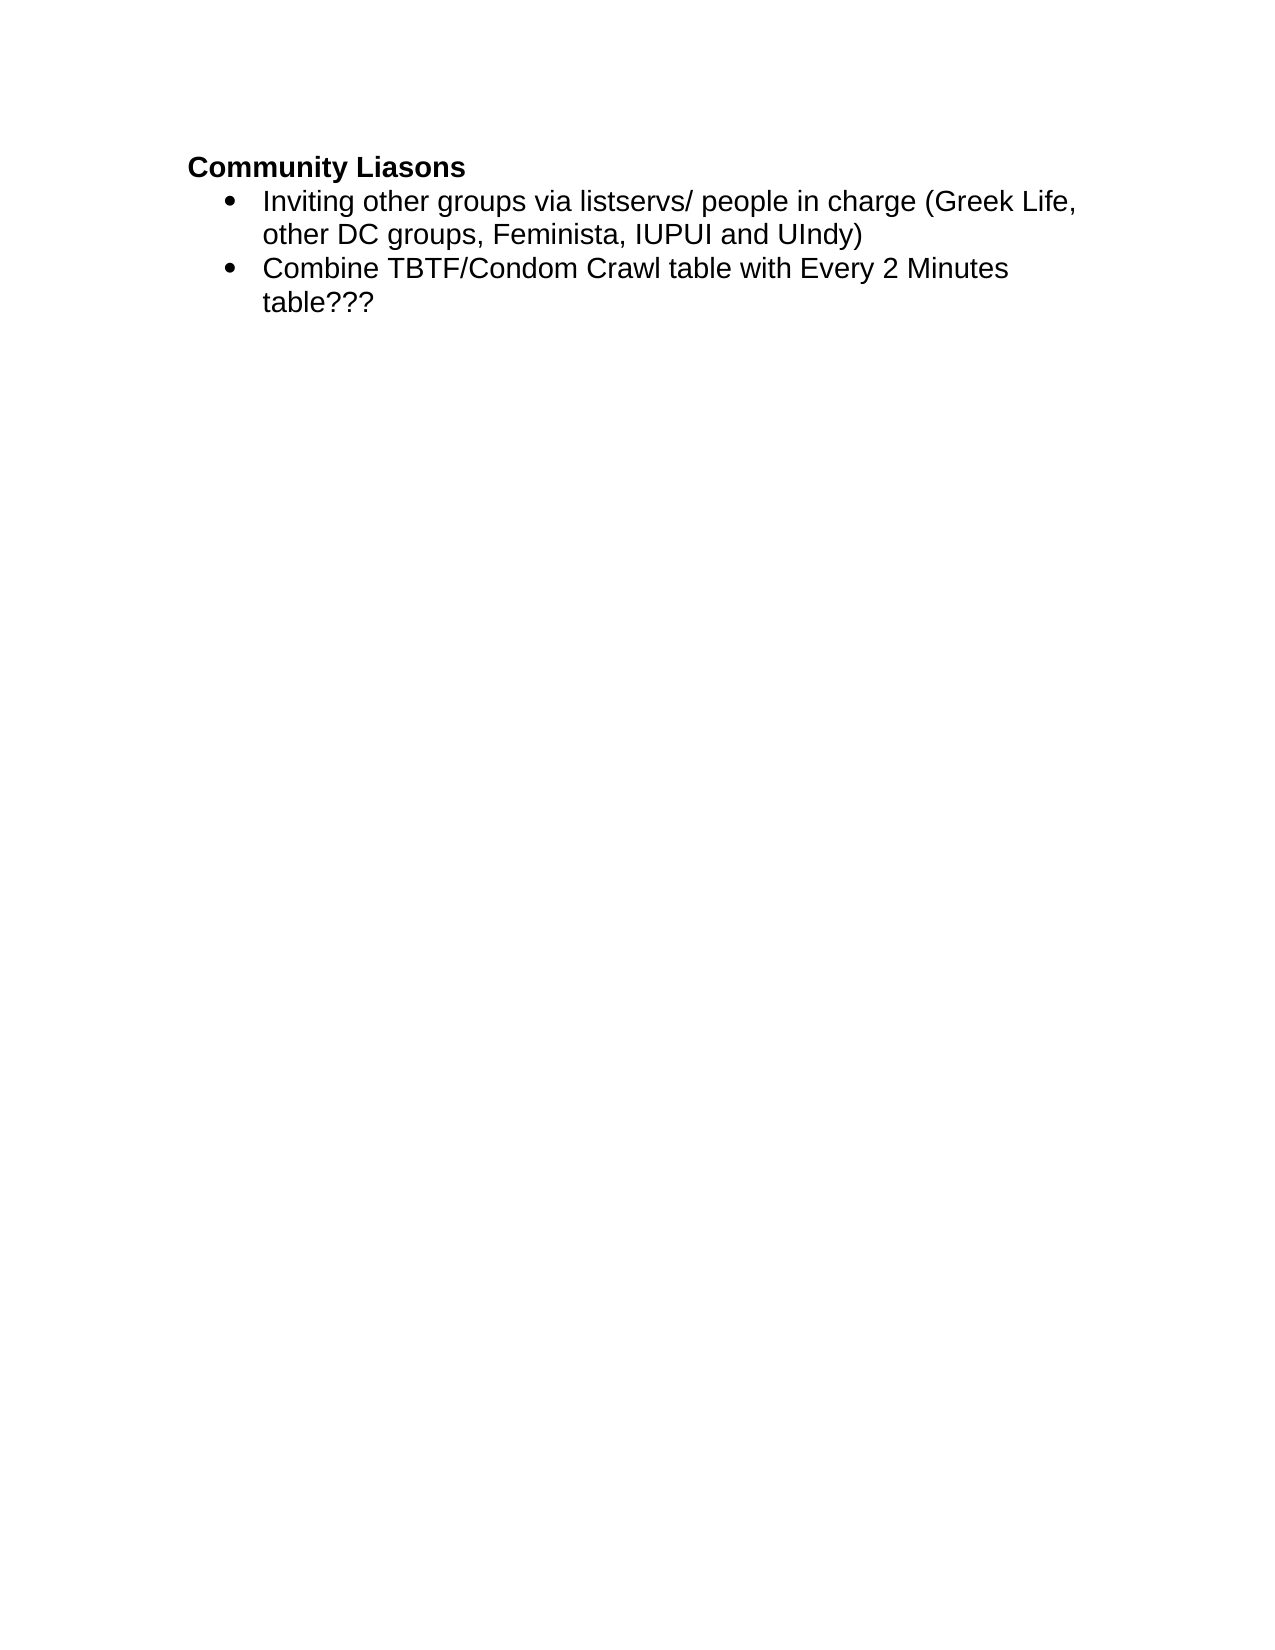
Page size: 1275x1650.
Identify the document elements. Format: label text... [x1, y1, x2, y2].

list Community Liasons [187, 150, 1087, 183]
list Inviting other groups via listservs/ people in charge (Greek Life, other DC groups, Feminista, IUPUI and UIndy) [225, 183, 1087, 251]
list Combine TBTF/Condom Crawl table with Every 2 Minutes table??? [225, 251, 1087, 318]
